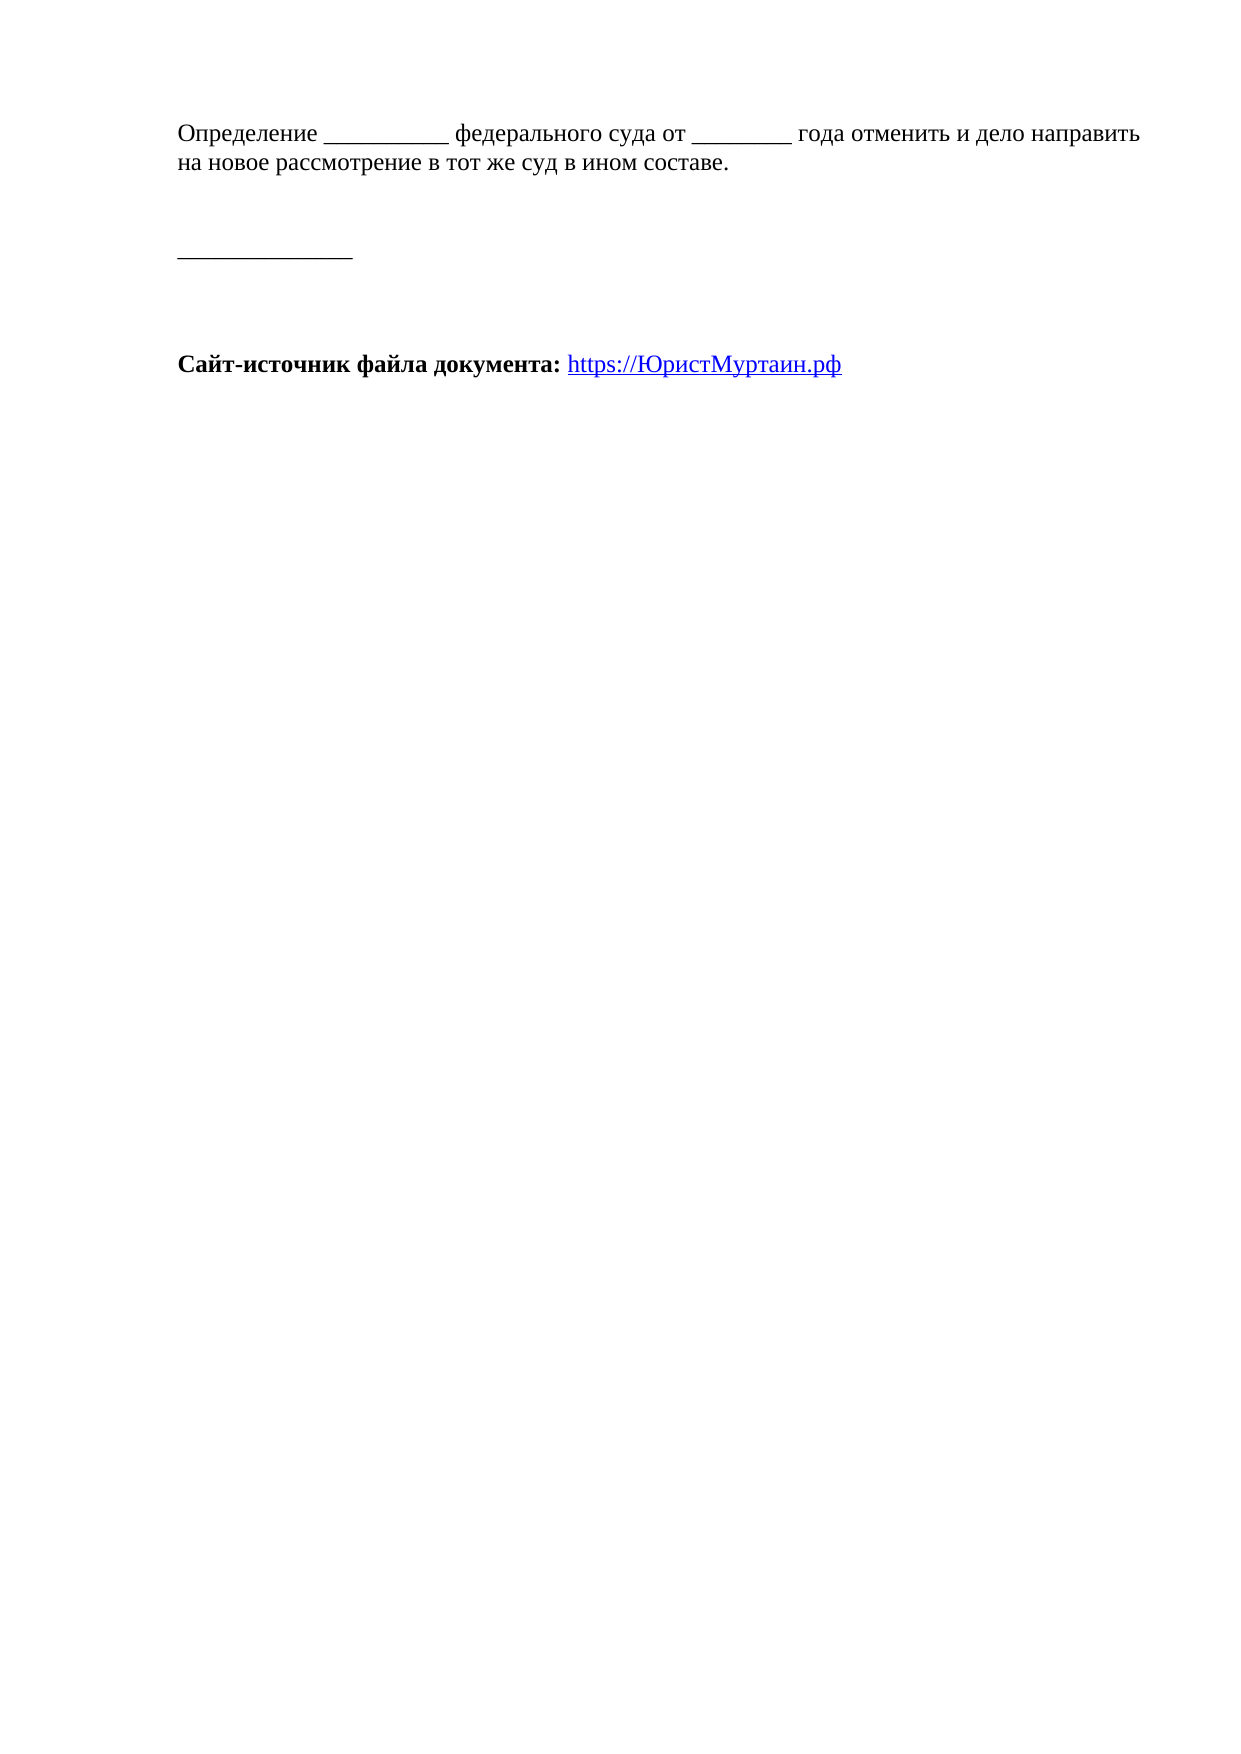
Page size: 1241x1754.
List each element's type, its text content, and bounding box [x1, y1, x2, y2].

text Сайт-источник файла документа: https://ЮристМуртаин.рф [177, 291, 1152, 378]
text ______________ [177, 205, 1152, 262]
text Определение __________ федерального суда от ________ года отменить и дело направить на новое рассмотрение в тот же суд в ином составе. [177, 118, 1152, 176]
